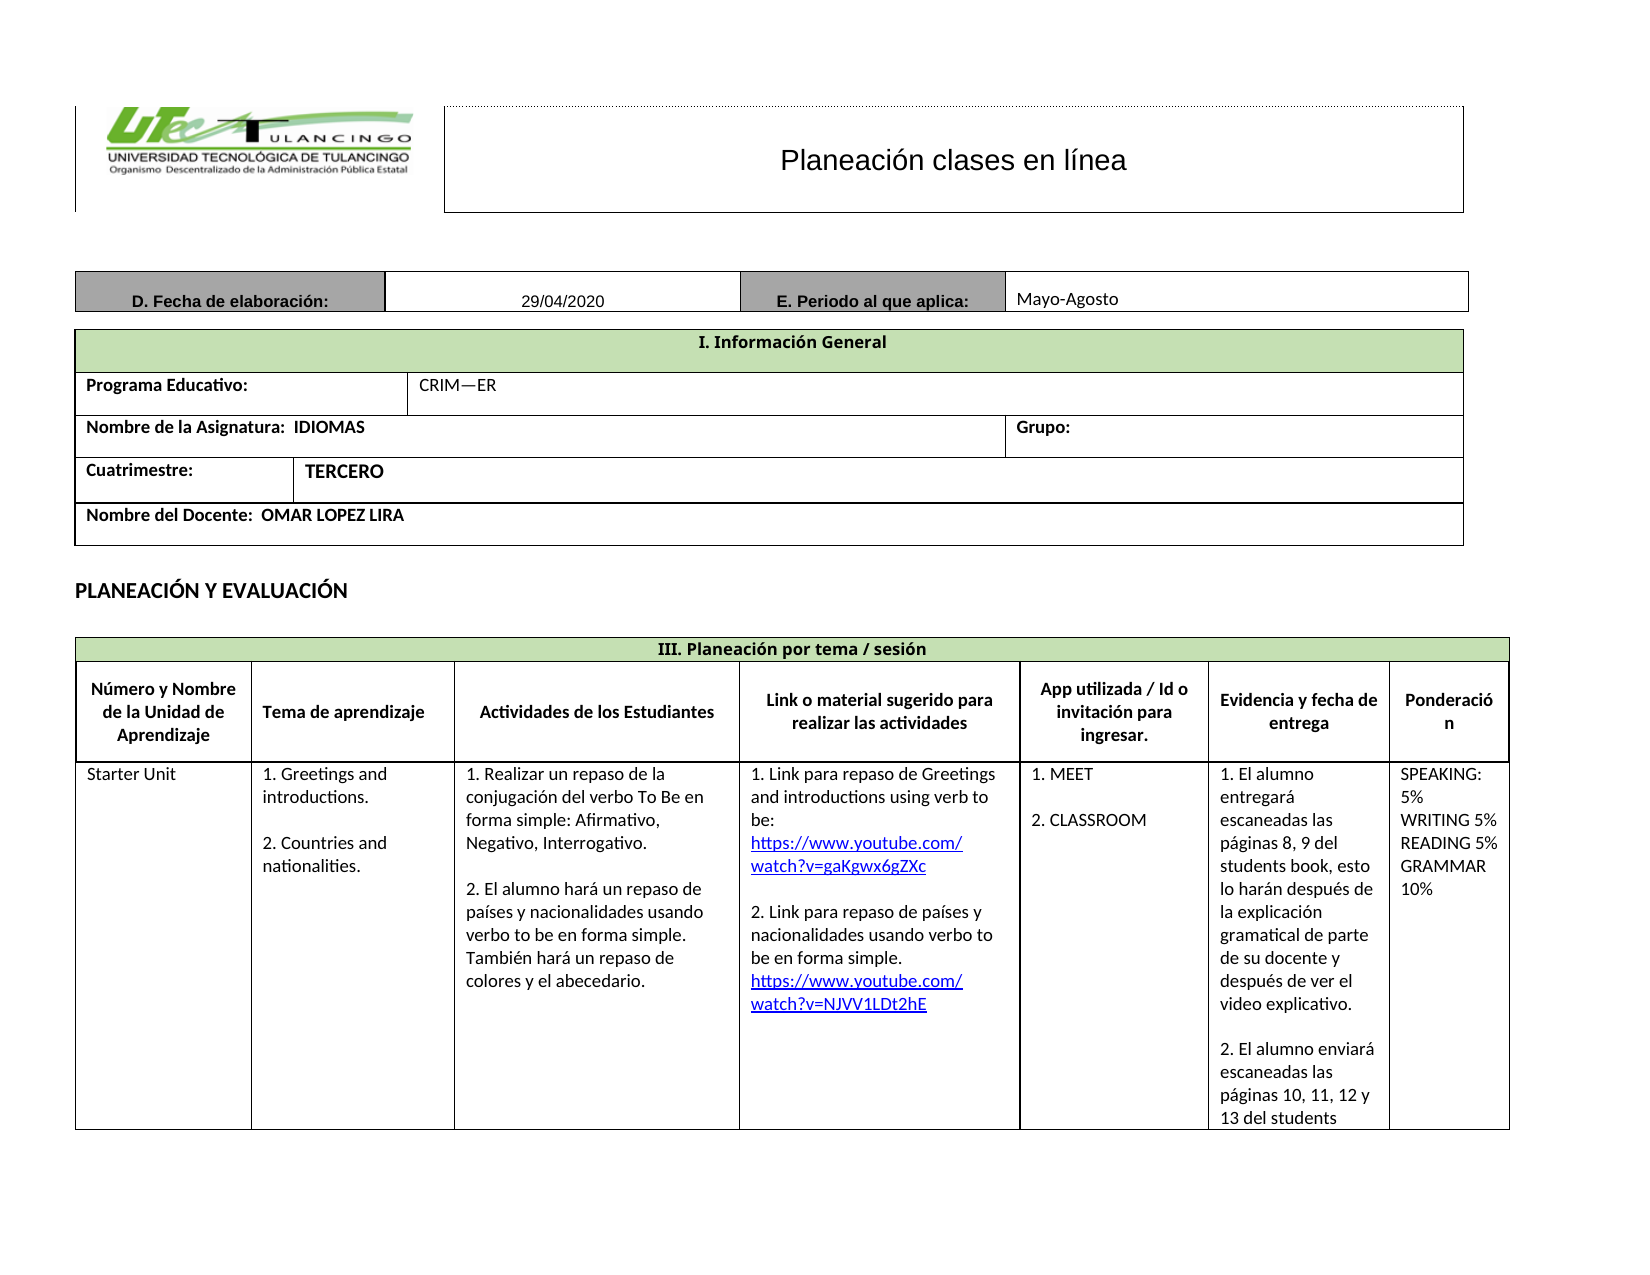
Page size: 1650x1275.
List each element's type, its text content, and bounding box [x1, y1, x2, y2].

table_header Mayo-Agosto [1006, 272, 1468, 311]
table_cell Nombre del Docente: OMAR LOPEZ LIRA [76, 504, 1463, 545]
table_header III. Planeación por tema / sesión [76, 638, 1509, 661]
table_cell Actividades de los Estudiantes [455, 662, 739, 761]
table_header E. Periodo al que aplica: [741, 272, 1005, 311]
table_header I. Información General [76, 330, 1463, 372]
table_header D. Fecha de elaboración: [76, 272, 384, 311]
table_cell Tema de aprendizaje [252, 662, 454, 761]
picture [106, 107, 414, 175]
table_cell App utilizada / Id o invitación para ingresar. [1021, 662, 1208, 761]
table_cell Evidencia y fecha de entrega [1209, 662, 1389, 761]
table_cell SPEAKING: 5% WRITING 5% READING 5% GRAMMAR 10% [1390, 763, 1509, 1129]
table_cell CRIM—ER [408, 373, 1463, 414]
table_cell Starter Unit [76, 763, 251, 1129]
table_cell TERCERO [294, 458, 1463, 502]
table_cell Número y Nombre de la Unidad de Aprendizaje [77, 662, 251, 761]
table_cell Link o material sugerido para realizar las actividades [740, 662, 1019, 761]
table_cell Grupo: [1006, 416, 1463, 457]
table_cell Cuatrimestre: [76, 458, 293, 502]
table_cell 1. Greetings and introductions. 2. Countries and nationalities. [252, 763, 454, 1129]
table_header 29/04/2020 [386, 272, 740, 311]
table_cell Ponderación [1390, 662, 1508, 761]
table_cell Programa Educativo: [76, 373, 407, 414]
table_cell Nombre de la Asignatura: IDIOMAS [76, 416, 1005, 457]
text PLANEACIÓN Y EVALUACIÓN [75, 576, 1575, 604]
table_cell 1. MEET 2. CLASSROOM [1021, 763, 1208, 1129]
